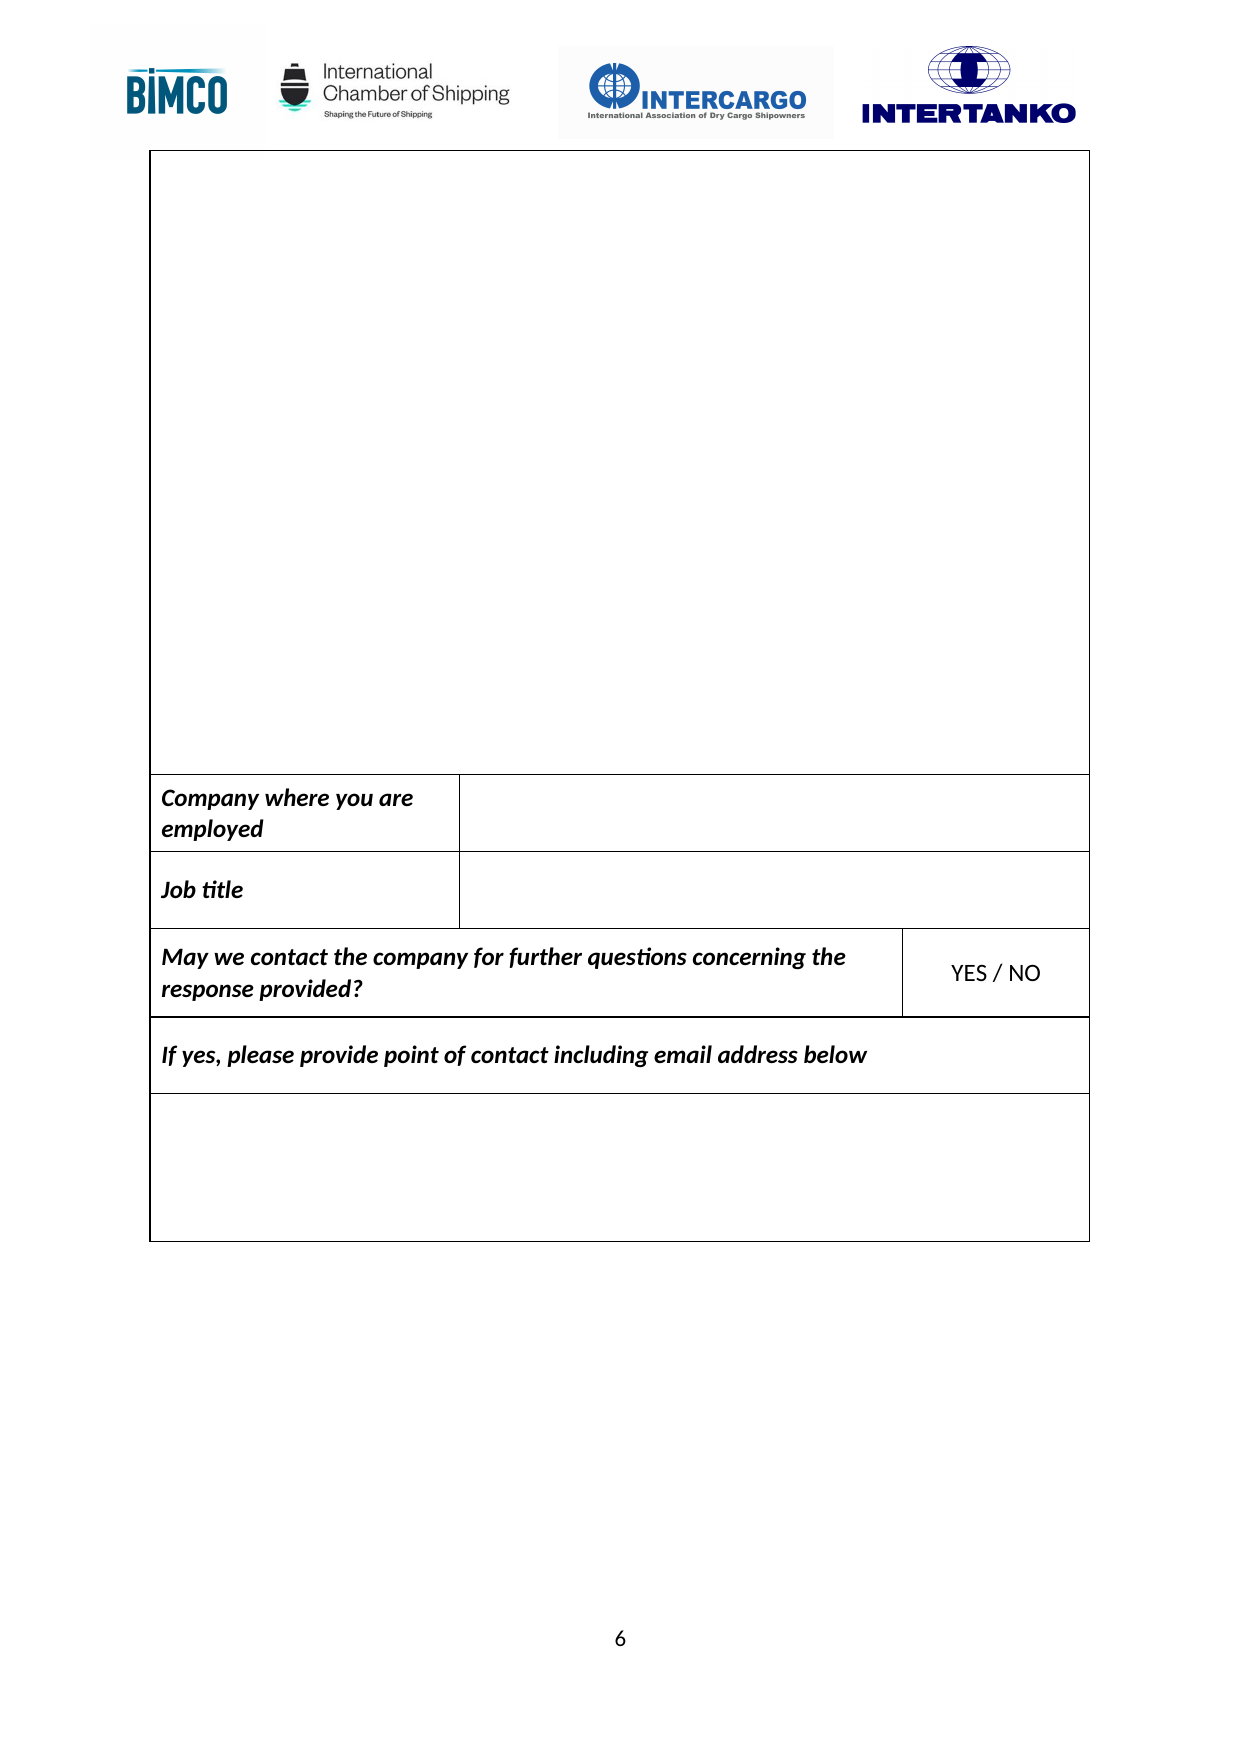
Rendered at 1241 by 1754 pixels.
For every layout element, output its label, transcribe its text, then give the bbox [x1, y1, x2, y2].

table_cell [151, 1094, 1089, 1241]
picture [89, 23, 265, 159]
picture [276, 60, 513, 122]
table_cell [460, 775, 1089, 851]
table_cell YES / NO [903, 929, 1089, 1016]
table_cell Company where you are employed [151, 775, 459, 851]
picture [862, 46, 1076, 123]
picture [557, 46, 834, 139]
table_cell May we contact the company for further questions concerning the response provided? [151, 929, 902, 1016]
table_cell [460, 852, 1089, 928]
table_cell Job title [151, 852, 459, 928]
table_cell If yes, please provide point of contact including email address below [151, 1018, 1089, 1093]
table_cell [151, 151, 1089, 774]
